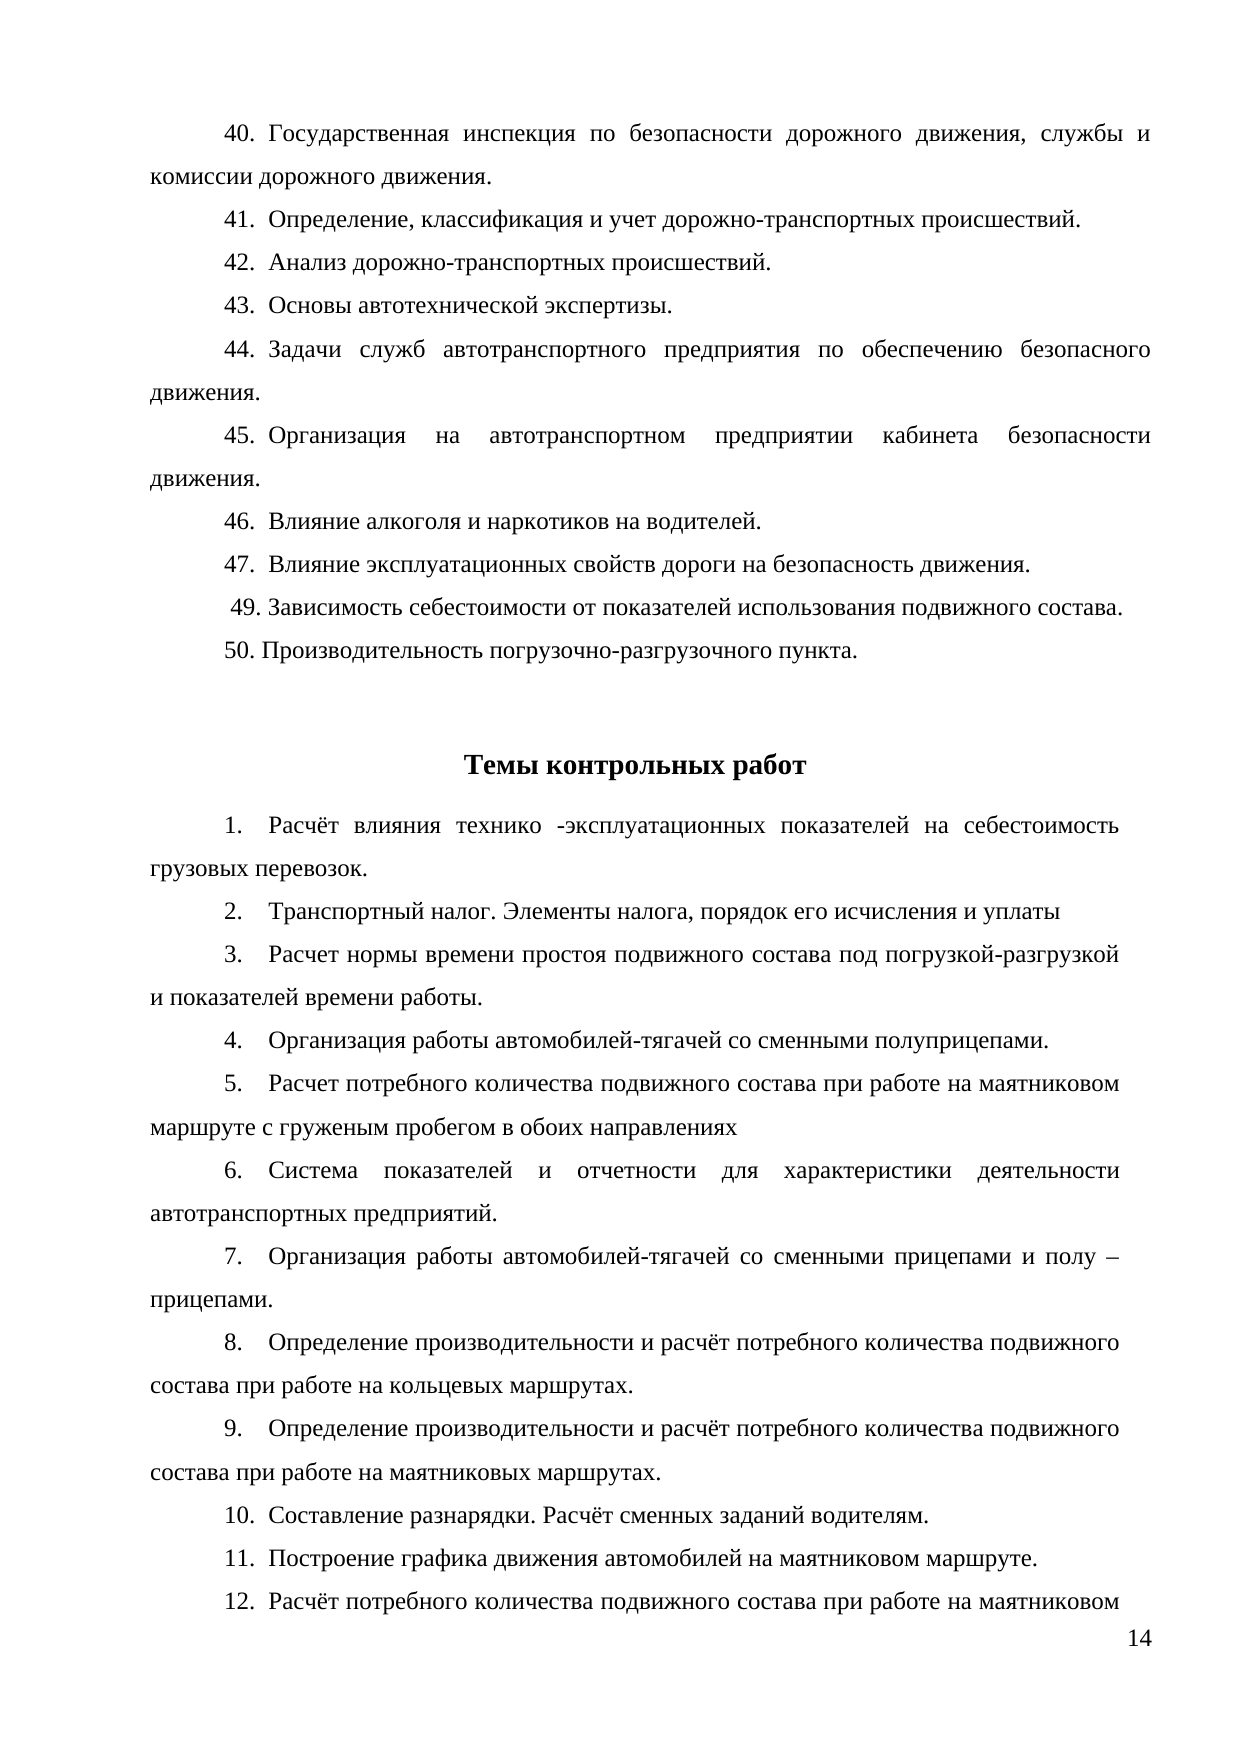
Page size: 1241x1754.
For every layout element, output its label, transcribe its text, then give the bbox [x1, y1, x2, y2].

text 41. Определение, классификация и учет дорожно-транспортных происшествий. [150, 204, 1152, 233]
text 50. Производительность погрузочно-разгрузочного пункта. [150, 636, 1152, 664]
text 46. Влияние алкоголя и наркотиков на водителей. [150, 506, 1152, 535]
list Транспортный налог. Элементы налога, порядок его исчисления и уплаты [150, 896, 1120, 925]
list Определение производительности и расчёт потребного количества подвижного состава при работе на маятниковых маршрутах. [150, 1413, 1120, 1485]
list Расчет потребного количества подвижного состава при работе на маятниковом маршруте с груженым пробегом в обоих направлениях [150, 1068, 1120, 1140]
text 43. Основы автотехнической экспертизы. [150, 291, 1152, 319]
text 49. Зависимость себестоимости от показателей использования подвижного состава. [150, 592, 1152, 621]
list Определение производительности и расчёт потребного количества подвижного состава при работе на кольцевых маршрутах. [150, 1327, 1120, 1399]
text 47. Влияние эксплуатационных свойств дороги на безопасность движения. [150, 549, 1152, 578]
text 40. Государственная инспекция по безопасности дорожного движения, службы и комиссии дорожного движения. [150, 118, 1152, 190]
list Построение графика движения автомобилей на маятниковом маршруте. [150, 1543, 1120, 1572]
text 44. Задачи служб автотранспортного предприятия по обеспечению безопасного движения. [150, 334, 1152, 406]
text 42. Анализ дорожно-транспортных происшествий. [150, 247, 1152, 276]
list Расчет нормы времени простоя подвижного состава под погрузкой-разгрузкой и показателей времени работы. [150, 939, 1120, 1011]
list Организация работы автомобилей-тягачей со сменными прицепами и полу – прицепами. [150, 1241, 1120, 1313]
list Организация работы автомобилей-тягачей со сменными полуприцепами. [150, 1025, 1120, 1054]
list Составление разнарядки. Расчёт сменных заданий водителям. [150, 1500, 1120, 1528]
list Система показателей и отчетности для характеристики деятельности автотранспортных предприятий. [150, 1155, 1120, 1227]
text 45. Организация на автотранспортном предприятии кабинета безопасности движения. [150, 420, 1152, 492]
text Темы контрольных работ [150, 747, 1120, 780]
list Расчёт влияния технико -эксплуатационных показателей на себестоимость грузовых перевозок. [150, 810, 1120, 882]
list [150, 1586, 1120, 1615]
